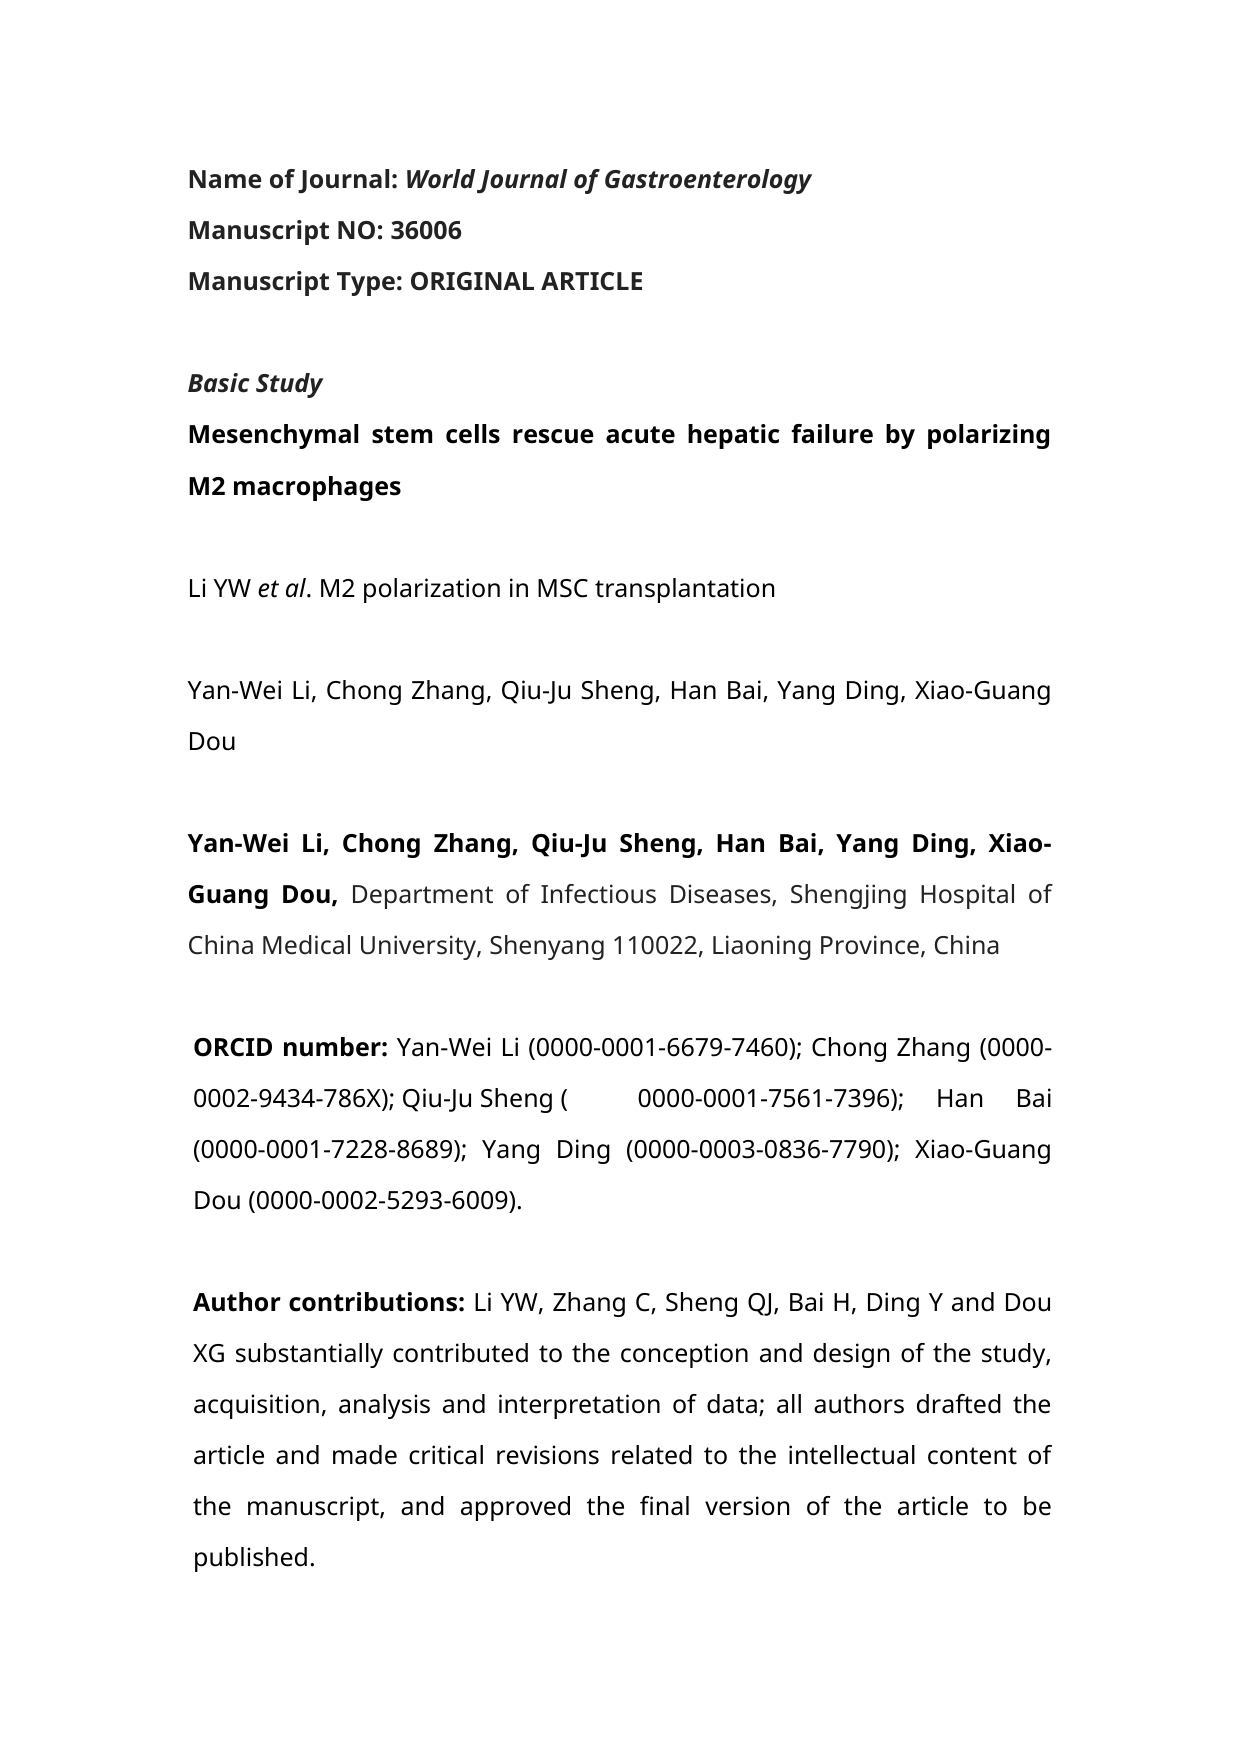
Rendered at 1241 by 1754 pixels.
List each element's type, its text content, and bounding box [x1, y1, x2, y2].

text Name of journal: World Journal of Gastroenterology [187, 162, 1053, 196]
text ORCID number: Yan-Wei Li (0000-0001-6679-7460); Chong Zhang (0000-0002-9434-786X); Qiu-Ju Sheng ( 0000-0001-7561-7396); Han Bai (0000-0001-7228-8689); Yang Ding (0000-0003-0836-7790); Xiao-Guang Dou (0000-0002-5293-6009). [193, 1030, 1053, 1217]
text Mesenchymal stem cells rescue acute hepatic failure by polarizing M2 macrophages [187, 417, 1053, 502]
text Basic Study [187, 366, 1053, 400]
text Author contributions: Li YW, Zhang C, Sheng QJ, Bai H, Ding Y and Dou XG substantially contributed to the conception and design of the study, acquisition, analysis and interpretation of data; all authors drafted the article and made critical revisions related to the intellectual content of the manuscript, and approved the final version of the article to be published. [193, 1285, 1053, 1574]
text Manuscript Type: ORIGINAL ARTICLE [187, 264, 1053, 298]
text Li YW et al. M2 polarization in MSC transplantation [187, 570, 1053, 604]
text Manuscript NO: 36006 [187, 213, 1053, 247]
text Yan-Wei Li, Chong Zhang, Qiu-Ju Sheng, Han Bai, Yang Ding, Xiao-Guang Dou [187, 672, 1053, 757]
text Yan-Wei Li, Chong Zhang, Qiu-Ju Sheng, Han Bai, Yang Ding, Xiao-Guang Dou, Department of Infectious Diseases, Shengjing Hospital of China Medical University, Shenyang 110022, Liaoning Province, China [187, 826, 1053, 962]
